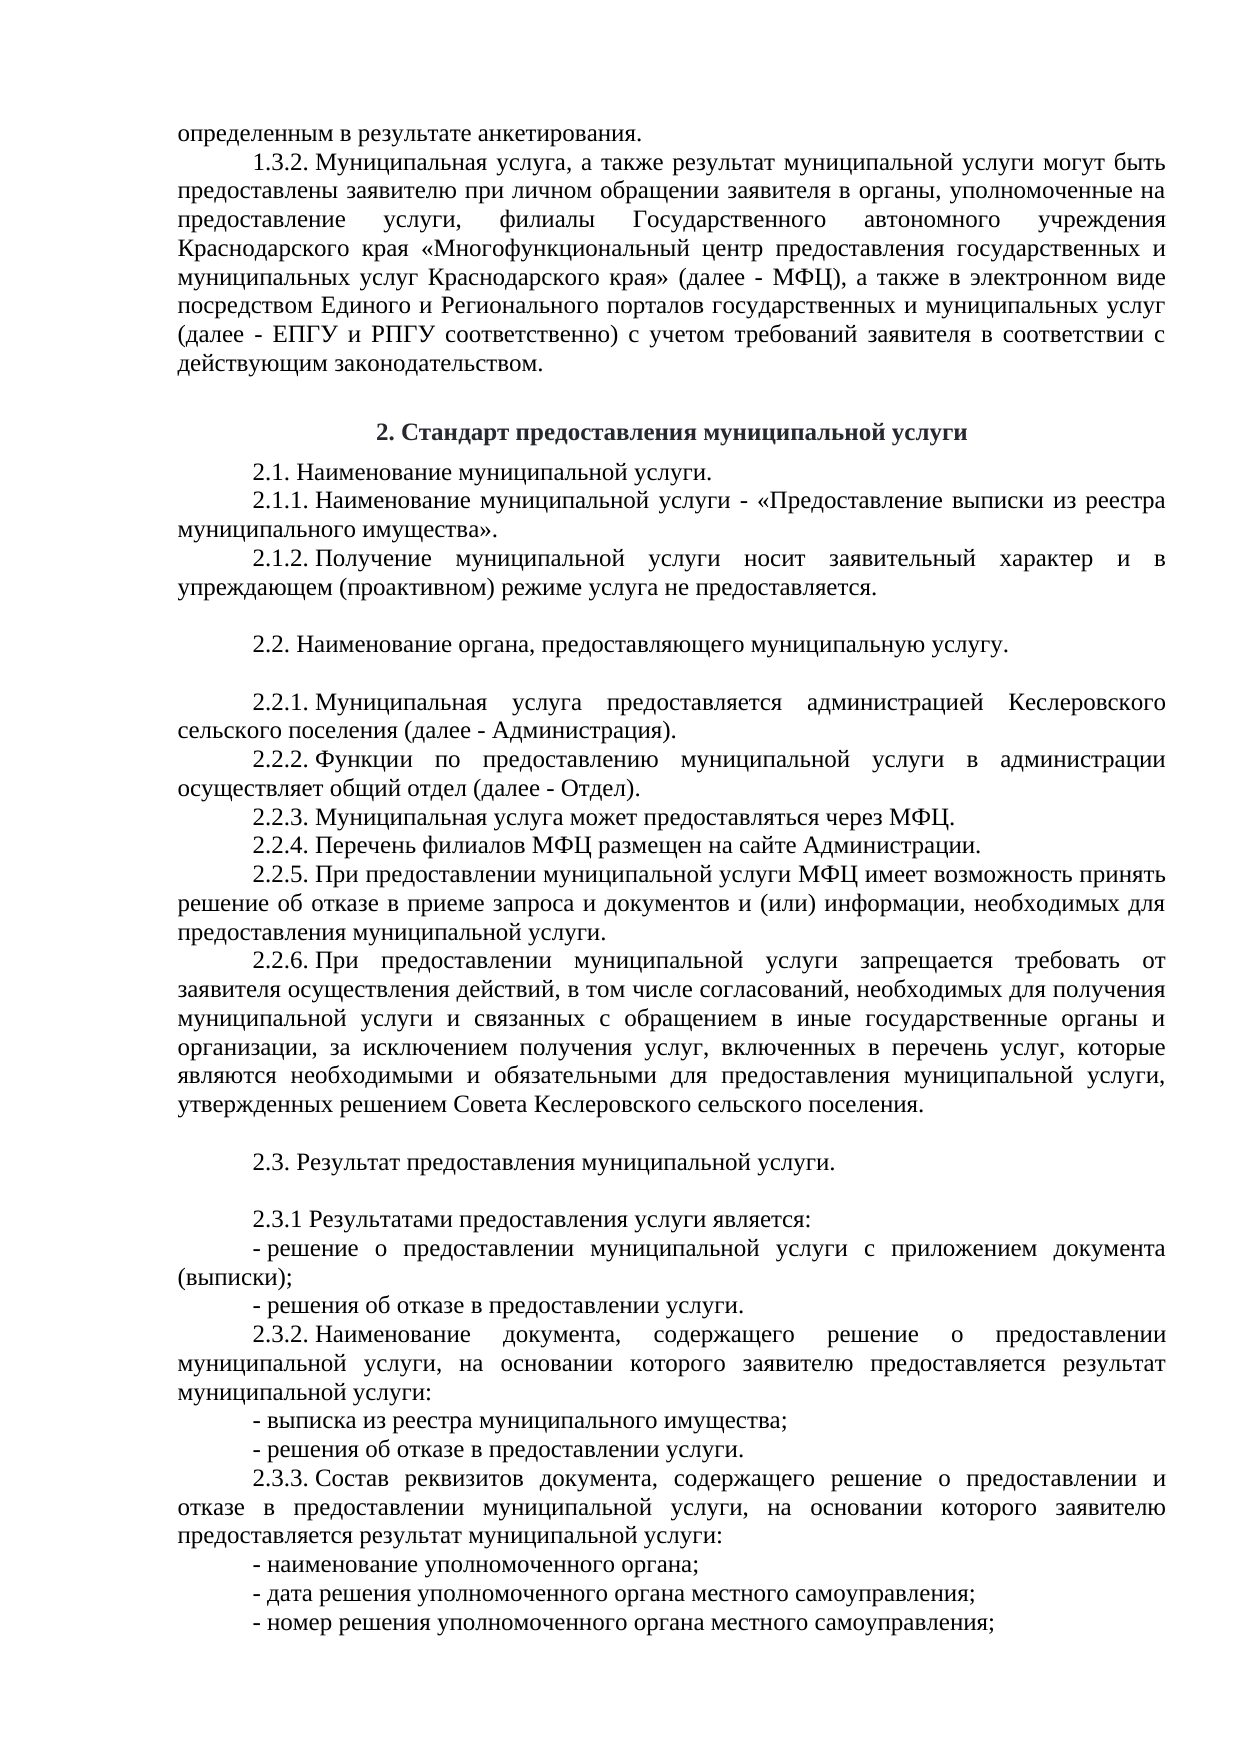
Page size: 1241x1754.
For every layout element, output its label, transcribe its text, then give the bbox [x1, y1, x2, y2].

text 2.3.2. Наименование документа, содержащего решение о предоставлении муниципальной услуги, на основании которого заявителю предоставляется результат муниципальной услуги: [177, 1319, 1167, 1406]
text 2.2.1. Муниципальная услуга предоставляется администрацией Кеслеровского сельского поселения (далее - Администрация). [177, 687, 1167, 744]
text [177, 118, 1167, 147]
text 2.3. Результат предоставления муниципальной услуги. [177, 1147, 1167, 1176]
text 2.2.6. При предоставлении муниципальной услуги запрещается требовать от заявителя осуществления действий, в том числе согласований, необходимых для получения муниципальной услуги и связанных с обращением в иные государственные органы и организации, за исключением получения услуг, включенных в перечень услуг, которые являются необходимыми и обязательными для предоставления муниципальной услуги, утвержденных решением Совета Кеслеровского сельского поселения. [177, 946, 1167, 1118]
text 2.2.4. Перечень филиалов МФЦ размещен на сайте Администрации. [177, 831, 1167, 859]
text - номер решения уполномоченного органа местного самоуправления; [177, 1607, 1167, 1636]
text - решение о предоставлении муниципальной услуги с приложением документа (выписки); [177, 1233, 1167, 1291]
text 2.1. Наименование муниципальной услуги. [177, 457, 1167, 486]
text - дата решения уполномоченного органа местного самоуправления; [177, 1578, 1167, 1607]
text 2.2.3. Муниципальная услуга может предоставляться через МФЦ. [177, 802, 1167, 831]
text 2.2.5. При предоставлении муниципальной услуги МФЦ имеет возможность принять решение об отказе в приеме запроса и документов и (или) информации, необходимых для предоставления муниципальной услуги. [177, 859, 1167, 946]
text - выписка из реестра муниципального имущества; [177, 1406, 1167, 1434]
text 2.1.2. Получение муниципальной услуги носит заявительный характер и в упреждающем (проактивном) режиме услуга не предоставляется. [177, 543, 1167, 601]
text 2. Стандарт предоставления муниципальной услуги [177, 417, 1167, 446]
text 2.3.3. Состав реквизитов документа, содержащего решение о предоставлении и отказе в предоставлении муниципальной услуги, на основании которого заявителю предоставляется результат муниципальной услуги: [177, 1463, 1167, 1549]
text - наименование уполномоченного органа; [177, 1549, 1167, 1578]
text 1.3.2. Муниципальная услуга, а также результат муниципальной услуги могут быть предоставлены заявителю при личном обращении заявителя в органы, уполномоченные на предоставление услуги, филиалы Государственного автономного учреждения Краснодарского края «Многофункциональный центр предоставления государственных и муниципальных услуг Краснодарского края» (далее - МФЦ), а также в электронном виде посредством Единого и Регионального порталов государственных и муниципальных услуг (далее - ЕПГУ и РПГУ соответственно) с учетом требований заявителя в соответствии с действующим законодательством. [177, 147, 1167, 377]
text 2.1.1. Наименование муниципальной услуги - «Предоставление выписки из реестра муниципального имущества». [177, 486, 1167, 543]
text 2.2. Наименование органа, предоставляющего муниципальную услугу. [177, 629, 1167, 658]
text - решения об отказе в предоставлении услуги. [177, 1291, 1167, 1319]
text 2.2.2. Функции по предоставлению муниципальной услуги в администрации осуществляет общий отдел (далее - Отдел). [177, 744, 1167, 802]
text 2.3.1 Результатами предоставления услуги является: [177, 1204, 1167, 1233]
text - решения об отказе в предоставлении услуги. [177, 1434, 1167, 1463]
